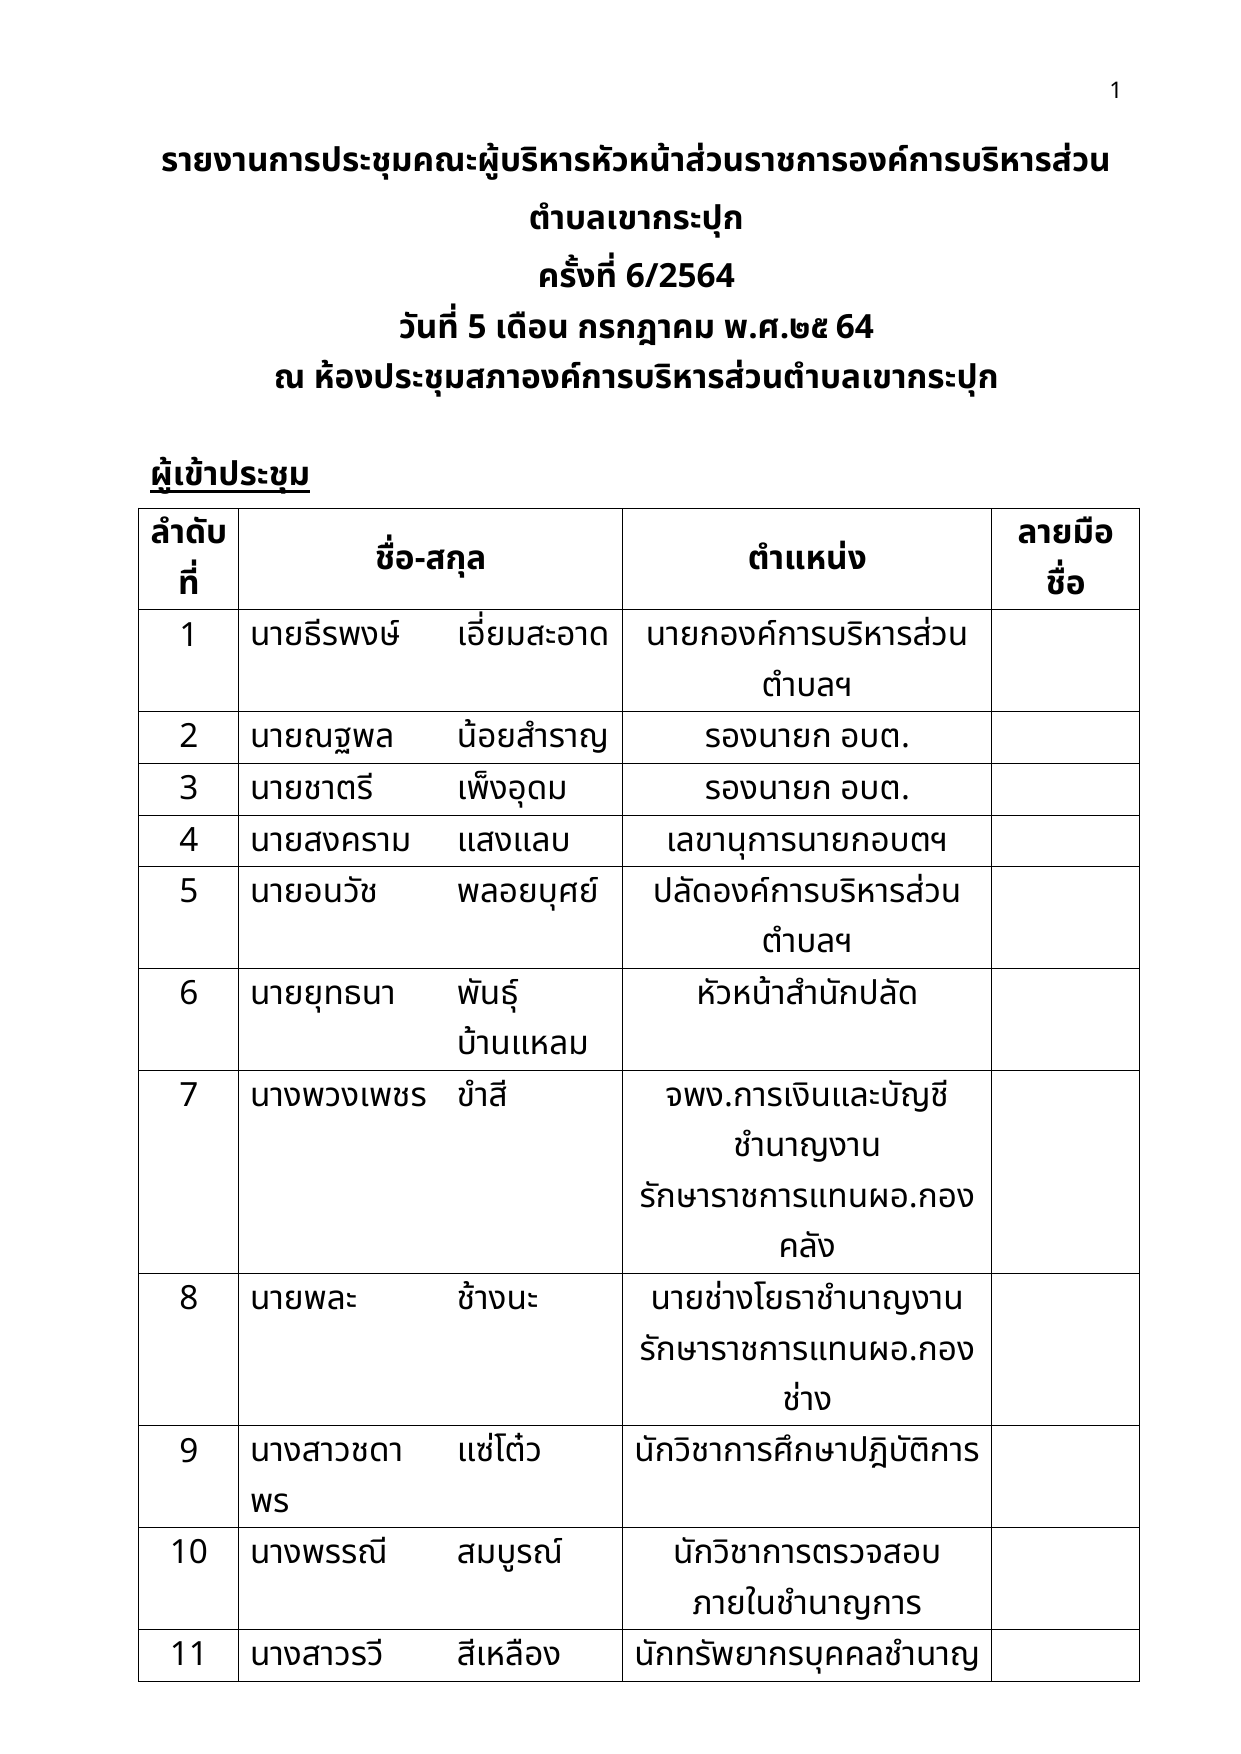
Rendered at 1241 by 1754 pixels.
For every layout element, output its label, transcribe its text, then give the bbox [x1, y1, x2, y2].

table_cell [992, 1630, 1139, 1681]
text ณ ห้องประชุมสภาองค์การบริหารส่วนตำบลเขากระปุก [150, 353, 1122, 404]
table_cell เพ็งอุดม [445, 764, 622, 814]
table_header ลายมือชื่อ [992, 509, 1139, 609]
table_cell 7 [139, 1071, 238, 1273]
table_cell รองนายก อบต. [623, 712, 991, 763]
table_cell นางสาวรวีวรรณ [239, 1630, 445, 1681]
table_cell นางพวงเพชร [239, 1071, 445, 1273]
text ครั้งที่ 6/2564 [150, 252, 1122, 303]
table_cell [992, 712, 1139, 763]
table_cell นายชาตรี [239, 764, 445, 814]
table_cell จพง.การเงินและบัญชีชำนาญงาน รักษาราชการแทนผอ.กองคลัง [623, 1071, 991, 1273]
table_cell นายพละ [239, 1274, 445, 1425]
table_cell [992, 1274, 1139, 1425]
table_cell นายยุทธนา [239, 969, 445, 1070]
text รายงานการประชุมคณะผู้บริหารหัวหน้าส่วนราชการองค์การบริหารส่วนตำบลเขากระปุก [150, 136, 1122, 245]
table_cell นายณฐพล [239, 712, 445, 763]
table_cell แสงแลบ [445, 816, 622, 866]
table_cell นายสงคราม [239, 816, 445, 866]
table_cell นางสาวชดาพร [239, 1426, 445, 1527]
table_cell นายอนวัช [239, 867, 445, 968]
table_header ชื่อ-สกุล [239, 509, 622, 609]
table_cell 6 [139, 969, 238, 1070]
table_cell ช้างนะ [445, 1274, 622, 1425]
table_cell [992, 867, 1139, 968]
table_cell [992, 1071, 1139, 1273]
table_cell สีเหลือง [445, 1630, 622, 1681]
table_cell 1 [139, 610, 238, 711]
table_cell [992, 816, 1139, 866]
text วันที่ 5 เดือน กรกฎาคม พ.ศ.๒๕64 [150, 303, 1122, 353]
text ผู้เข้าประชุม [150, 449, 1122, 500]
table_cell 3 [139, 764, 238, 814]
table_cell นายช่างโยธาชำนาญงาน รักษาราชการแทนผอ.กองช่าง [623, 1274, 991, 1425]
table_cell พลอยบุศย์ [445, 867, 622, 968]
table_cell 4 [139, 816, 238, 866]
table_cell นายกองค์การบริหารส่วนตำบลฯ [623, 610, 991, 711]
table_cell พันธุ์บ้านแหลม [445, 969, 622, 1070]
table_cell [992, 1426, 1139, 1527]
table_cell 5 [139, 867, 238, 968]
table_cell [992, 1528, 1139, 1629]
table_cell นักวิชาการศึกษาปฎิบัติการ [623, 1426, 991, 1527]
table_cell นางพรรณี [239, 1528, 445, 1629]
table_cell ปลัดองค์การบริหารส่วนตำบลฯ [623, 867, 991, 968]
table_cell แซ่โต๋ว [445, 1426, 622, 1527]
table_cell น้อยสำราญ [445, 712, 622, 763]
table_cell [992, 610, 1139, 711]
table_cell เอี่ยมสะอาด [445, 610, 622, 711]
table_header ลำดับที่ [139, 509, 238, 609]
table_cell 2 [139, 712, 238, 763]
table_header ตำแหน่ง [623, 509, 991, 609]
table_cell 10 [139, 1528, 238, 1629]
table_cell [992, 969, 1139, 1070]
table_cell เลขานุการนายกอบตฯ [623, 816, 991, 866]
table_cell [623, 1630, 991, 1681]
table_cell 8 [139, 1274, 238, 1425]
table_cell [992, 764, 1139, 814]
table_cell นายธีรพงษ์ [239, 610, 445, 711]
table_cell ขำสี [445, 1071, 622, 1273]
table_cell สมบูรณ์ [445, 1528, 622, 1629]
table_cell รองนายก อบต. [623, 764, 991, 814]
table_cell นักวิชาการตรวจสอบภายในชำนาญการ [623, 1528, 991, 1629]
table_cell 9 [139, 1426, 238, 1527]
table_cell 11 [139, 1630, 238, 1681]
table_cell หัวหน้าสำนักปลัด [623, 969, 991, 1070]
